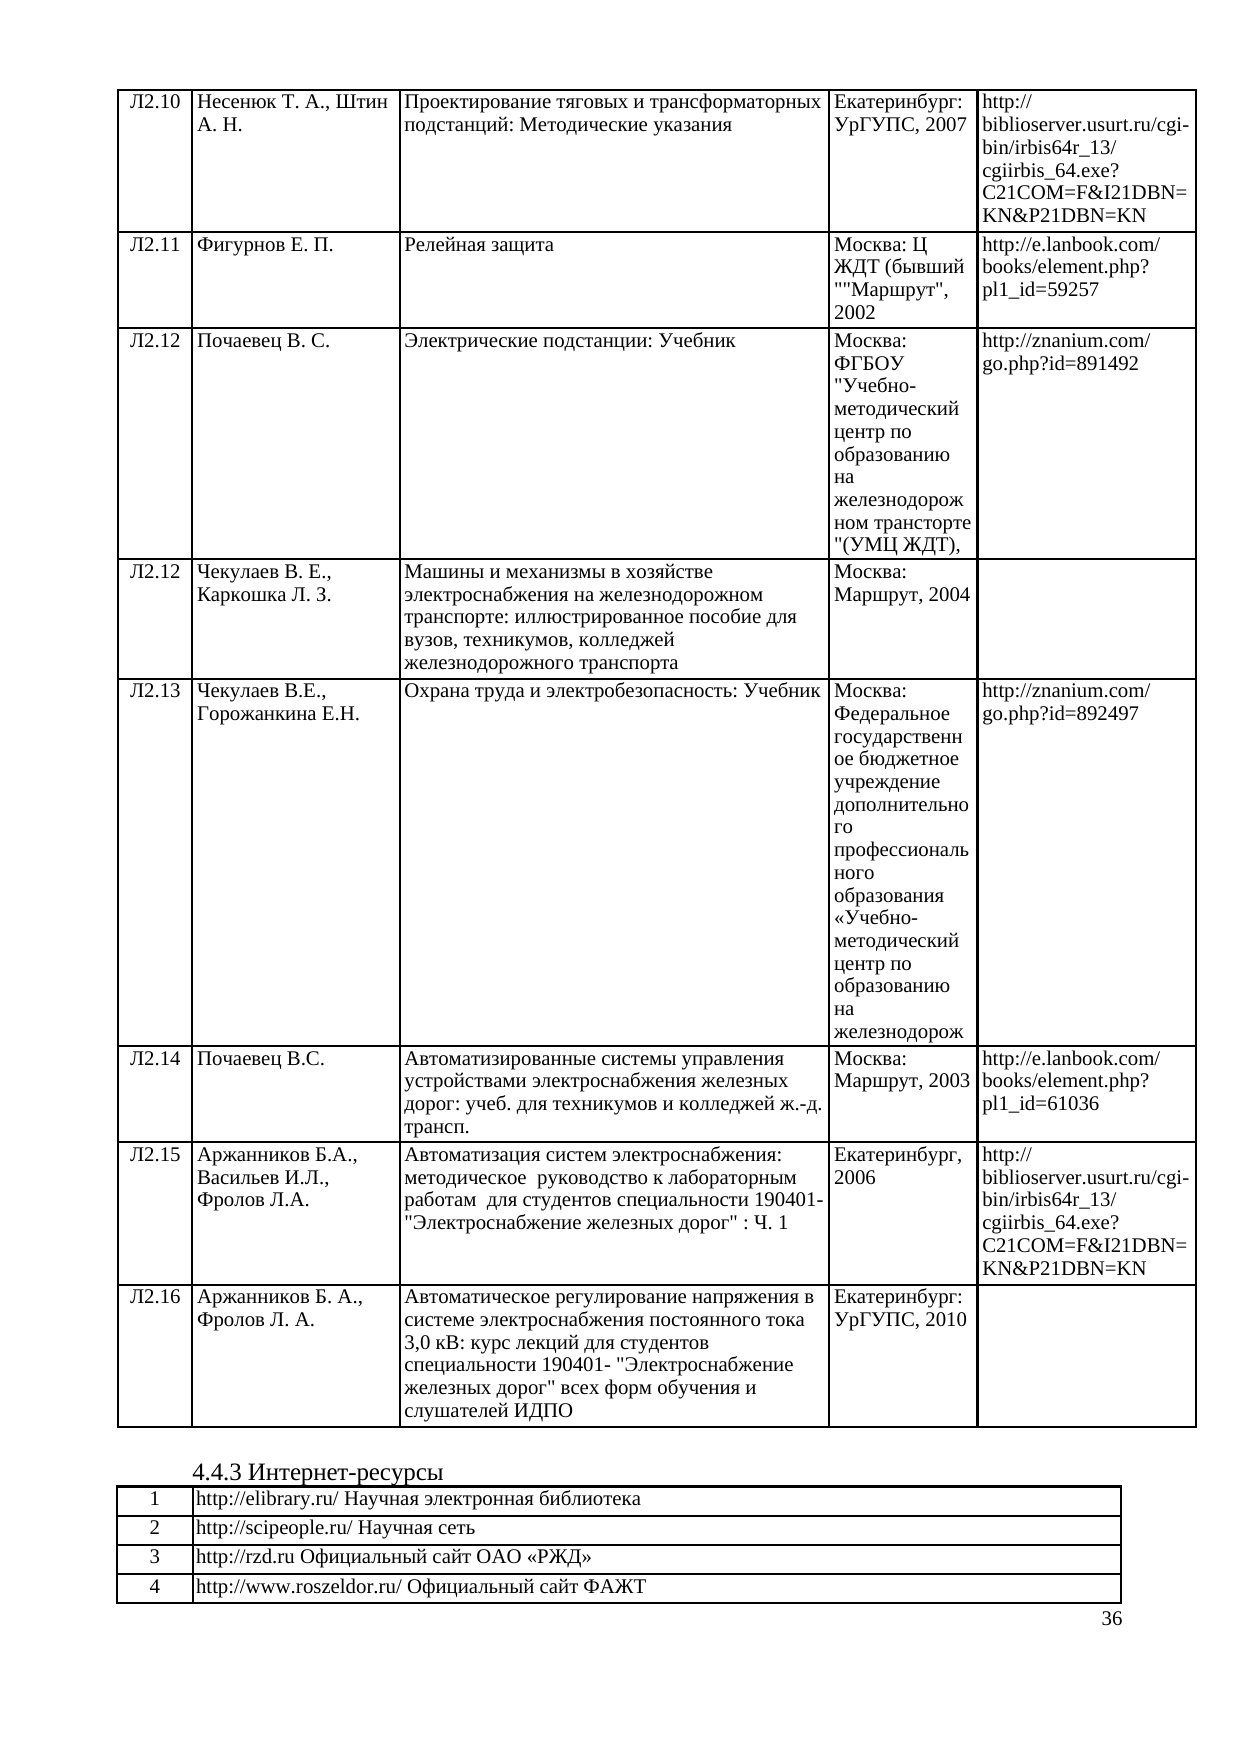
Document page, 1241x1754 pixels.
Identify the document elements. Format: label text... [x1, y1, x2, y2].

table_cell Чекулаев В.Е., Горожанкина Е.Н. [193, 680, 399, 1045]
table_cell Чекулаев В. Е., Каркошка Л. З. [193, 560, 399, 677]
table_cell Автоматизация систем электроснабжения: методическое руководство к лабораторным работам для студентов специальности 190401- "Электроснабжение железных дорог" : Ч. 1 [401, 1143, 828, 1283]
table_cell Москва: Маршрут, 2004 [830, 560, 976, 677]
table_cell Почаевец В. С. [193, 329, 399, 558]
table_cell Москва: ФГБОУ "Учебно-методический центр по образованию на железнодорожном трансторте "(УМЦ ЖДТ), 2012 [830, 329, 976, 558]
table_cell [979, 91, 1195, 231]
table_cell Проектирование тяговых и трансформаторных подстанций: Методические указания [401, 91, 828, 231]
table_cell Екатеринбург, 2006 [830, 1143, 976, 1283]
table_cell Москва: Маршрут, 2003 [830, 1047, 976, 1141]
table_cell Электрические подстанции: Учебник [401, 329, 828, 558]
table_cell Екатеринбург: УрГУПС, 2010 [830, 1286, 976, 1426]
table_cell Фигурнов Е. П. [193, 233, 399, 327]
table_cell http://rzd.ru Официальный сайт ОАО «РЖД» [194, 1546, 1120, 1573]
text 4.4.3 Интернет-ресурсы [118, 1457, 1122, 1485]
table_cell 2 [118, 1517, 192, 1544]
table_cell Москва: Ц ЖДТ (бывший ""Маршрут", 2002 [830, 233, 976, 327]
table_cell Почаевец В.С. [193, 1047, 399, 1141]
table_cell http://e.lanbook.com/books/element.php?pl1_id=61036 [979, 1047, 1195, 1141]
table_cell Москва: Федеральное государственное бюджетное учреждение дополнительного профессионального образования «Учебно-методический центр по образованию на железнодорожном транспорте», 2012 [830, 680, 976, 1045]
table_cell Машины и механизмы в хозяйстве электроснабжения на железнодорожном транспорте: иллюстрированное пособие для вузов, техникумов, колледжей железнодорожного транспорта [401, 560, 828, 677]
table_cell Аржанников Б.А., Васильев И.Л., Фролов Л.А. [193, 1143, 399, 1283]
table_cell Л2.15 [119, 1143, 191, 1283]
table_cell Автоматизированные системы управления устройствами электроснабжения железных дорог: учеб. для техникумов и колледжей ж.-д. трансп. [401, 1047, 828, 1141]
table_cell Охрана труда и электробезопасность: Учебник [401, 680, 828, 1045]
table_cell Л2.13 [119, 680, 191, 1045]
table_cell Л2.10 [119, 91, 191, 231]
table_cell http://biblioserver.usurt.ru/cgi-bin/irbis64r_13/cgiirbis_64.exe?C21COM=F&I21DBN=KN&P21DBN=KN [979, 1143, 1195, 1283]
table_cell http://scipeople.ru/ Научная сеть [194, 1517, 1120, 1544]
table_header http://elibrary.ru/ Научная электронная библиотека [194, 1488, 1120, 1514]
table_cell http://znanium.com/go.php?id=892497 [979, 680, 1195, 1045]
table_cell Л2.14 [119, 1047, 191, 1141]
table_cell http://znanium.com/go.php?id=891492 [979, 329, 1195, 558]
table_cell Релейная защита [401, 233, 828, 327]
table_cell http://www.roszeldor.ru/ Официальный сайт ФАЖТ [194, 1575, 1120, 1602]
table_cell Несенюк Т. А., Штин А. Н. [193, 91, 399, 231]
table_cell [979, 1286, 1195, 1426]
table_cell Автоматическое регулирование напряжения в системе электроснабжения постоянного тока 3,0 кВ: курс лекций для студентов специальности 190401- "Электроснабжение железных дорог" всех форм обучения и слушателей ИДПО [401, 1286, 828, 1426]
table_cell Л2.11 [119, 233, 191, 327]
table_cell Аржанников Б. А., Фролов Л. А. [193, 1286, 399, 1426]
table_cell Л2.12 [119, 329, 191, 558]
table_cell http://e.lanbook.com/books/element.php?pl1_id=59257 [979, 233, 1195, 327]
table_cell Л2.12 [119, 560, 191, 677]
table_header 1 [118, 1488, 192, 1514]
table_cell 3 [118, 1546, 192, 1573]
table_cell Екатеринбург: УрГУПС, 2007 [830, 91, 976, 231]
table_cell [979, 560, 1195, 677]
table_cell Л2.16 [119, 1286, 191, 1426]
table_cell 4 [118, 1575, 192, 1602]
